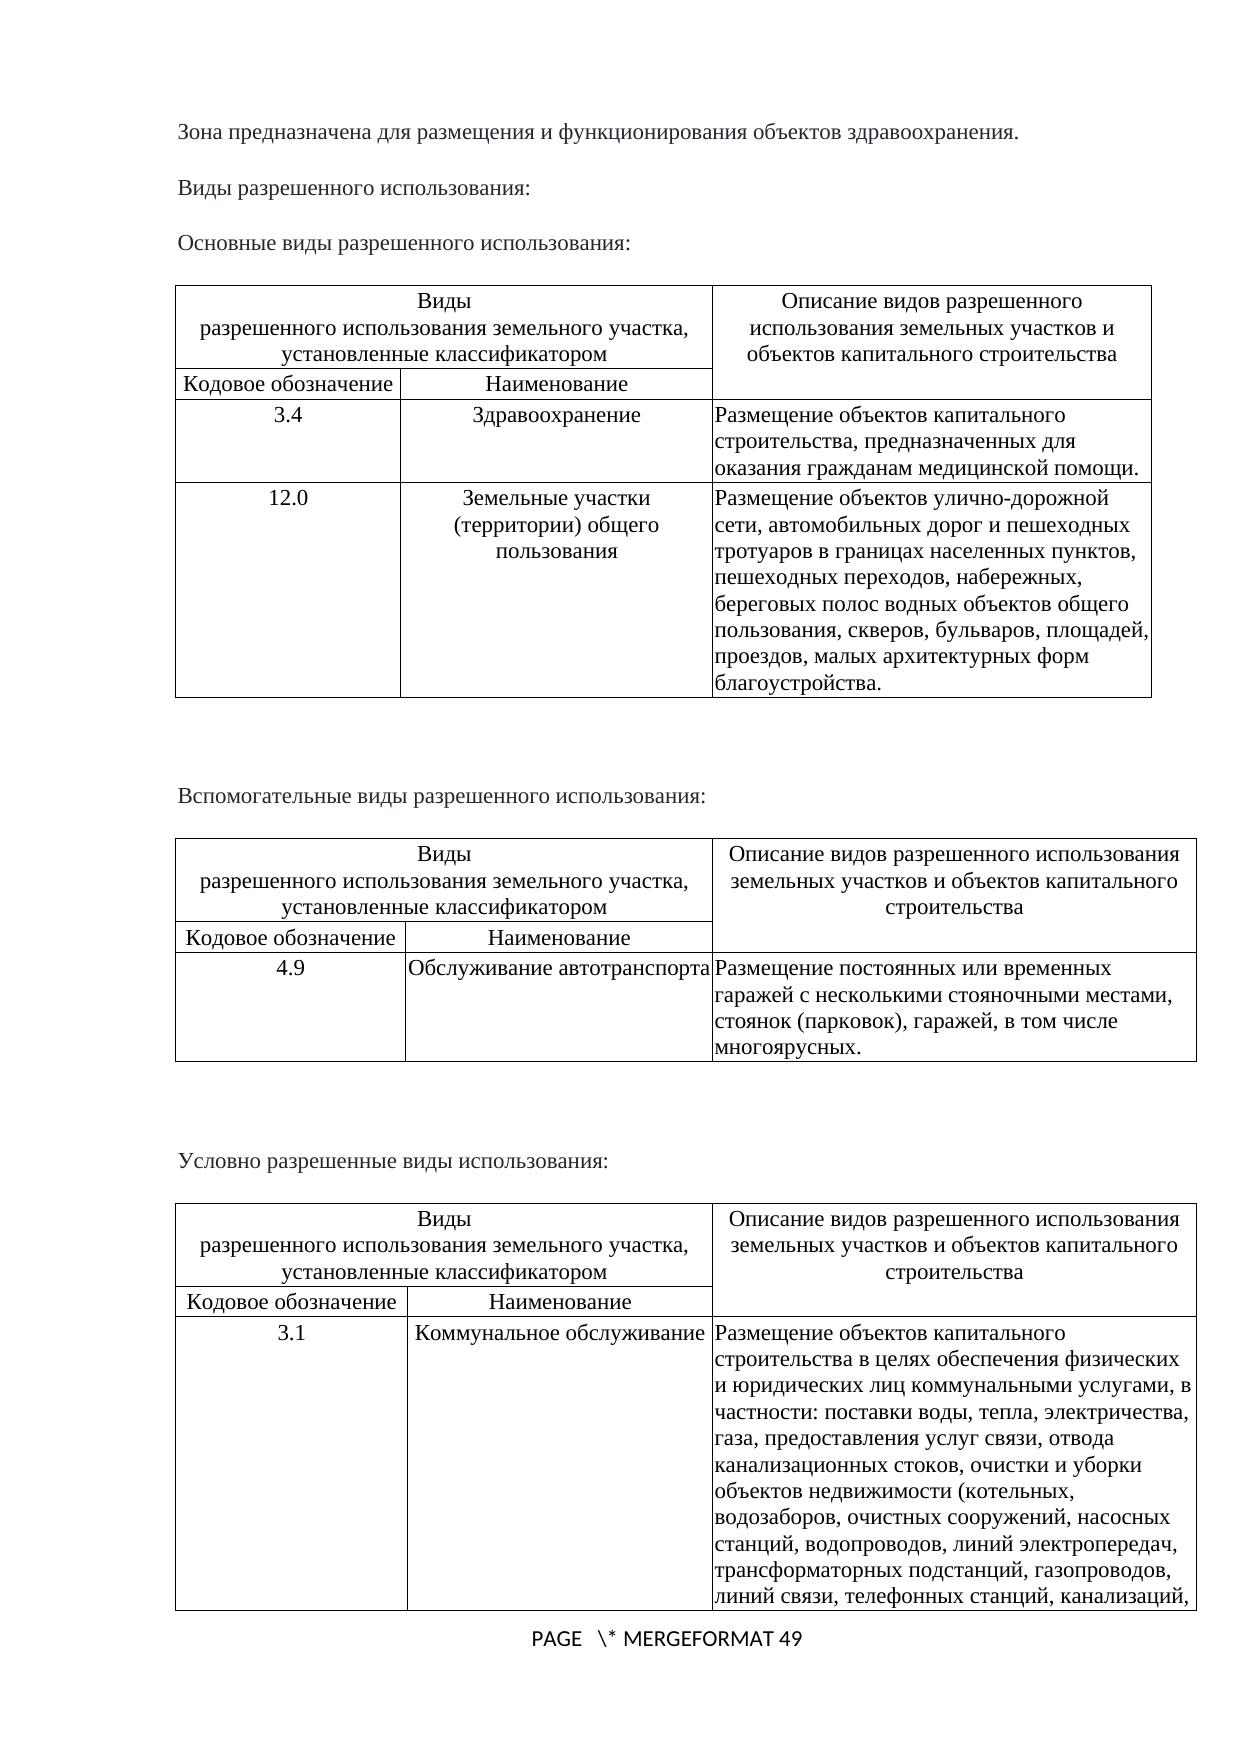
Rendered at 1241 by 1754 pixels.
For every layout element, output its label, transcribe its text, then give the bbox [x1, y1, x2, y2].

table_cell Размещение объектов капитального строительства, предназначенных для оказания гражданам медицинской помощи. [713, 400, 1151, 482]
text Вспомогательные виды разрешенного использования: [177, 782, 1152, 809]
table_cell 3.4 [176, 400, 400, 482]
table_cell Земельные участки (территории) общего пользования [401, 483, 712, 697]
table_header Описание видов разрешенного использования земельных участков и объектов капитального строительства [713, 839, 1196, 952]
text Зона предназначена для размещения и функционирования объектов здравоохранения. [177, 118, 1152, 144]
table_cell 3.1 [176, 1317, 407, 1610]
table_cell Размещение постоянных или временных гаражей с несколькими стояночными местами, стоянок (парковок), гаражей, в том числе многоярусных. [713, 953, 1196, 1061]
table_cell Кодовое обозначение [176, 922, 405, 952]
table_cell Кодовое обозначение [176, 369, 400, 398]
table_cell 12.0 [176, 483, 400, 697]
text Виды разрешенного использования: [177, 174, 1152, 200]
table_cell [713, 1317, 1196, 1610]
table_cell Наименование [401, 369, 712, 398]
table_header Виды разрешенного использования земельного участка, установленные классификатором [176, 286, 712, 368]
table_header Описание видов разрешенного использования земельных участков и объектов капитального строительства [713, 286, 1151, 398]
table_header Виды разрешенного использования земельного участка, установленные классификатором [176, 1204, 712, 1286]
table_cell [408, 1317, 712, 1610]
table_cell Размещение объектов улично-дорожной сети, автомобильных дорог и пешеходных тротуаров в границах населенных пунктов, пешеходных переходов, набережных, береговых полос водных объектов общего пользования, скверов, бульваров, площадей, проездов, малых архитектурных форм благоустройства. [713, 483, 1151, 697]
table_cell Кодовое обозначение [176, 1287, 407, 1316]
table_cell 4.9 [176, 953, 405, 1061]
text Основные виды разрешенного использования: [177, 229, 1152, 256]
table_header Виды разрешенного использования земельного участка, установленные классификатором [176, 839, 712, 921]
table_cell Обслуживание автотранспорта [406, 953, 712, 1061]
table_cell Наименование [406, 922, 712, 952]
table_cell Наименование [408, 1287, 712, 1316]
table_header Описание видов разрешенного использования земельных участков и объектов капитального строительства [713, 1204, 1196, 1316]
table_cell Здравоохранение [401, 400, 712, 482]
text Условно разрешенные виды использования: [177, 1147, 1152, 1173]
